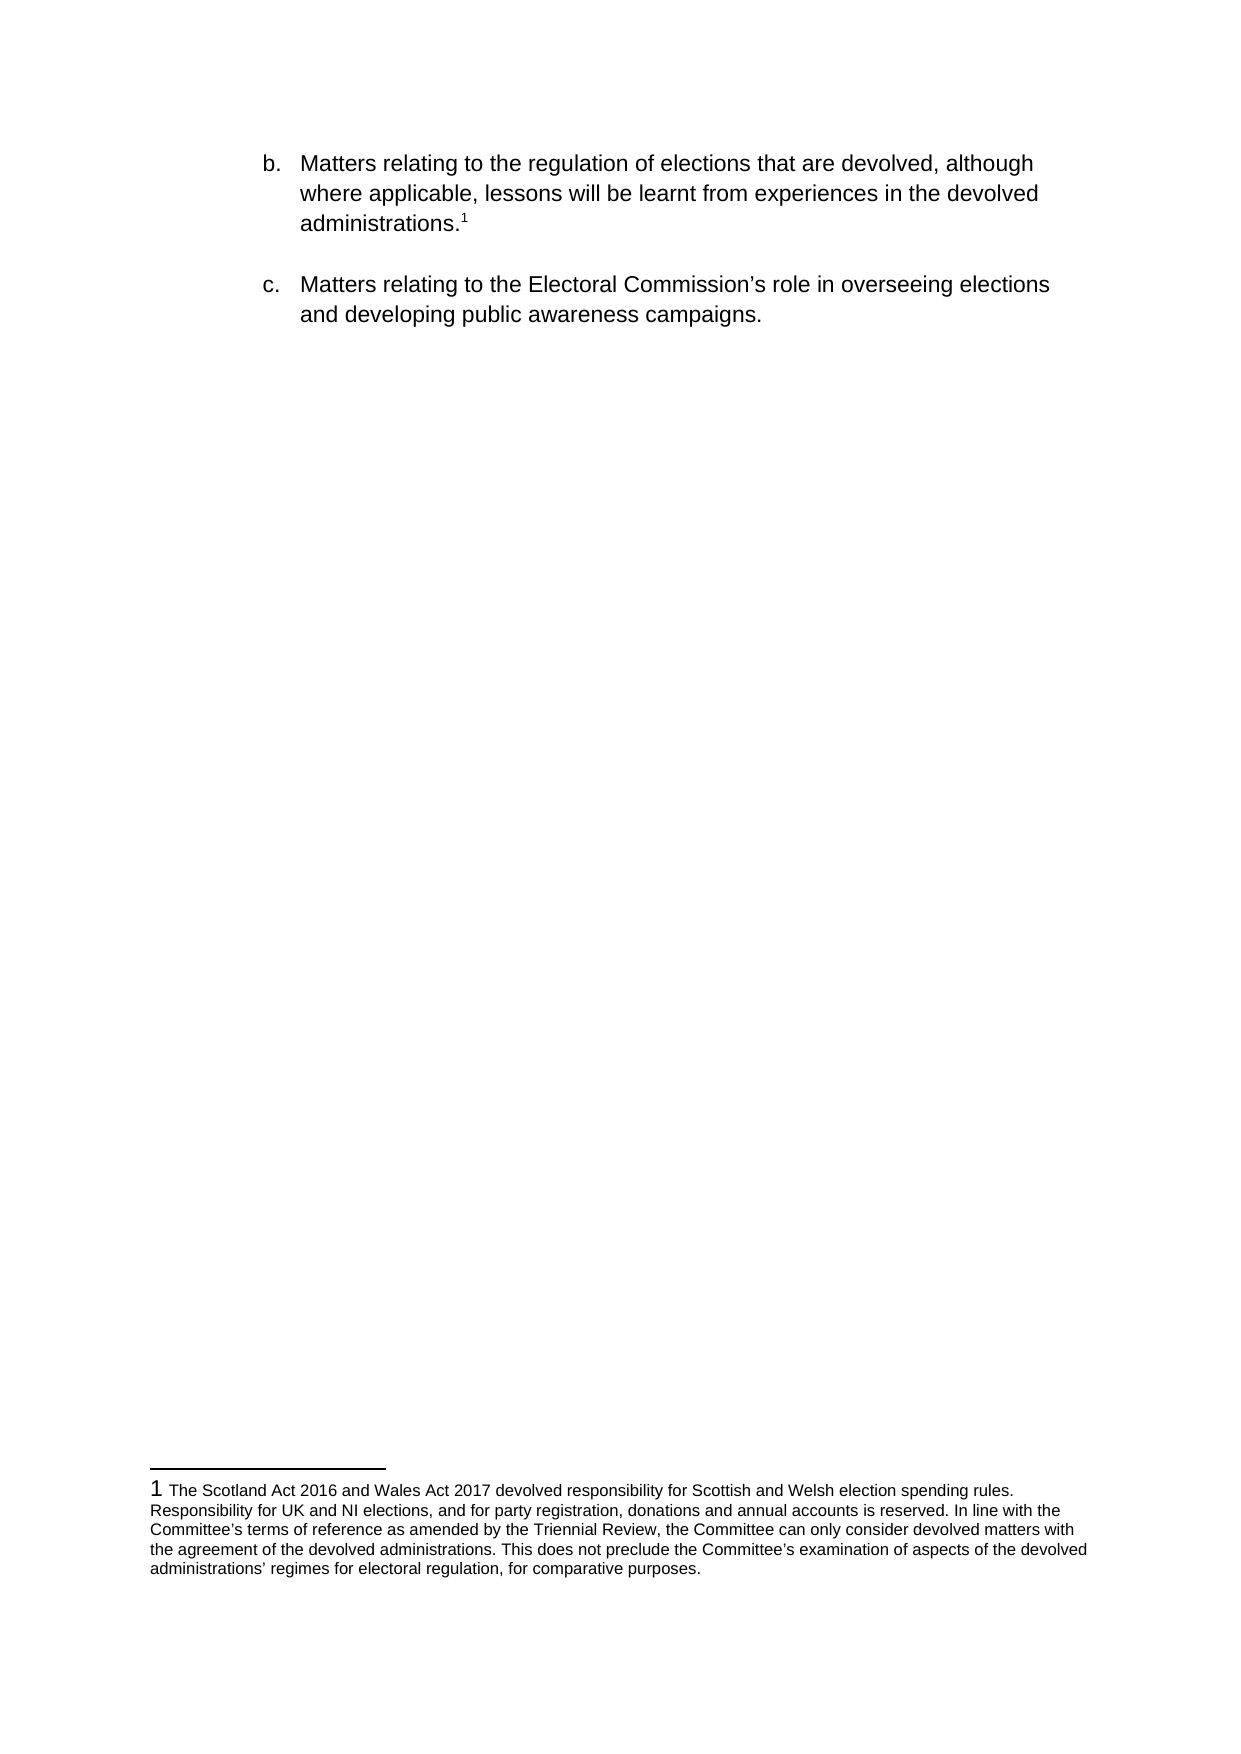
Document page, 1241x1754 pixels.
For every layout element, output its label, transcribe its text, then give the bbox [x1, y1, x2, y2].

list Matters relating to the regulation of elections that are devolved, although where applicable, lessons will be learnt from experiences in the devolved administrations. [262, 150, 1090, 237]
list Matters relating to the Electoral Commission’s role in overseeing elections and developing public awareness campaigns. [262, 271, 1090, 327]
